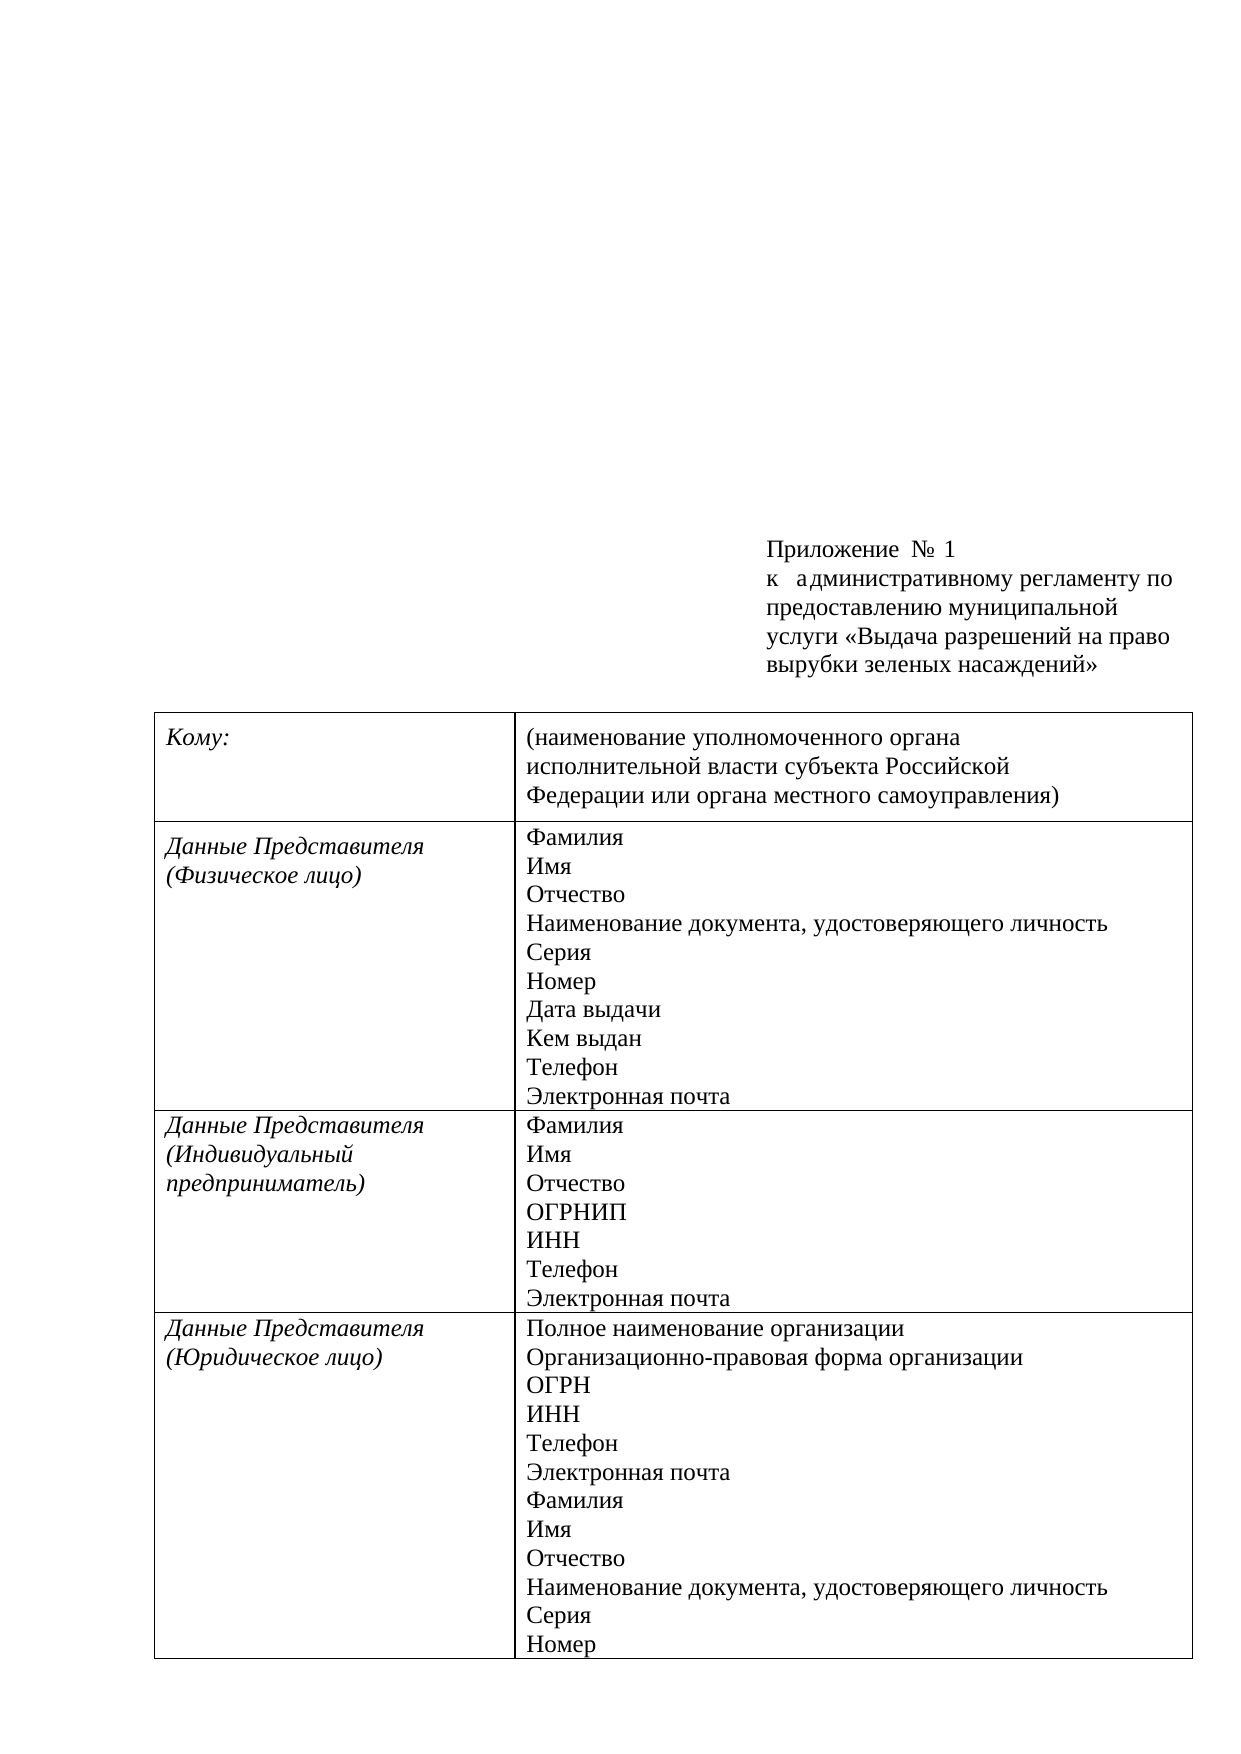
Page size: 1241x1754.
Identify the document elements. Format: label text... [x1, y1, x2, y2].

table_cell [155, 1313, 514, 1658]
table_cell Данные Представителя (Физическое лицо) [155, 822, 514, 1109]
table_cell Фамилия Имя Отчество ОГРНИП ИНН Телефон Электронная почта [516, 1111, 1192, 1312]
table_header Кому: [155, 713, 514, 821]
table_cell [516, 1313, 1192, 1658]
text к административному регламенту по предоставлению муниципальной услуги «Выдача разрешений на право вырубки зеленых насаждений» [766, 563, 1175, 678]
table_header (наименование уполномоченного органа исполнительной власти субъекта Российской Федерации или органа местного самоуправления) [516, 713, 1192, 821]
table_cell Фамилия Имя Отчество Наименование документа, удостоверяющего личность Серия Номер Дата выдачи Кем выдан Телефон Электронная почта [516, 822, 1192, 1109]
text Приложение № 1 [766, 534, 1175, 563]
table_cell Данные Представителя (Индивидуальный предприниматель) [155, 1111, 514, 1312]
